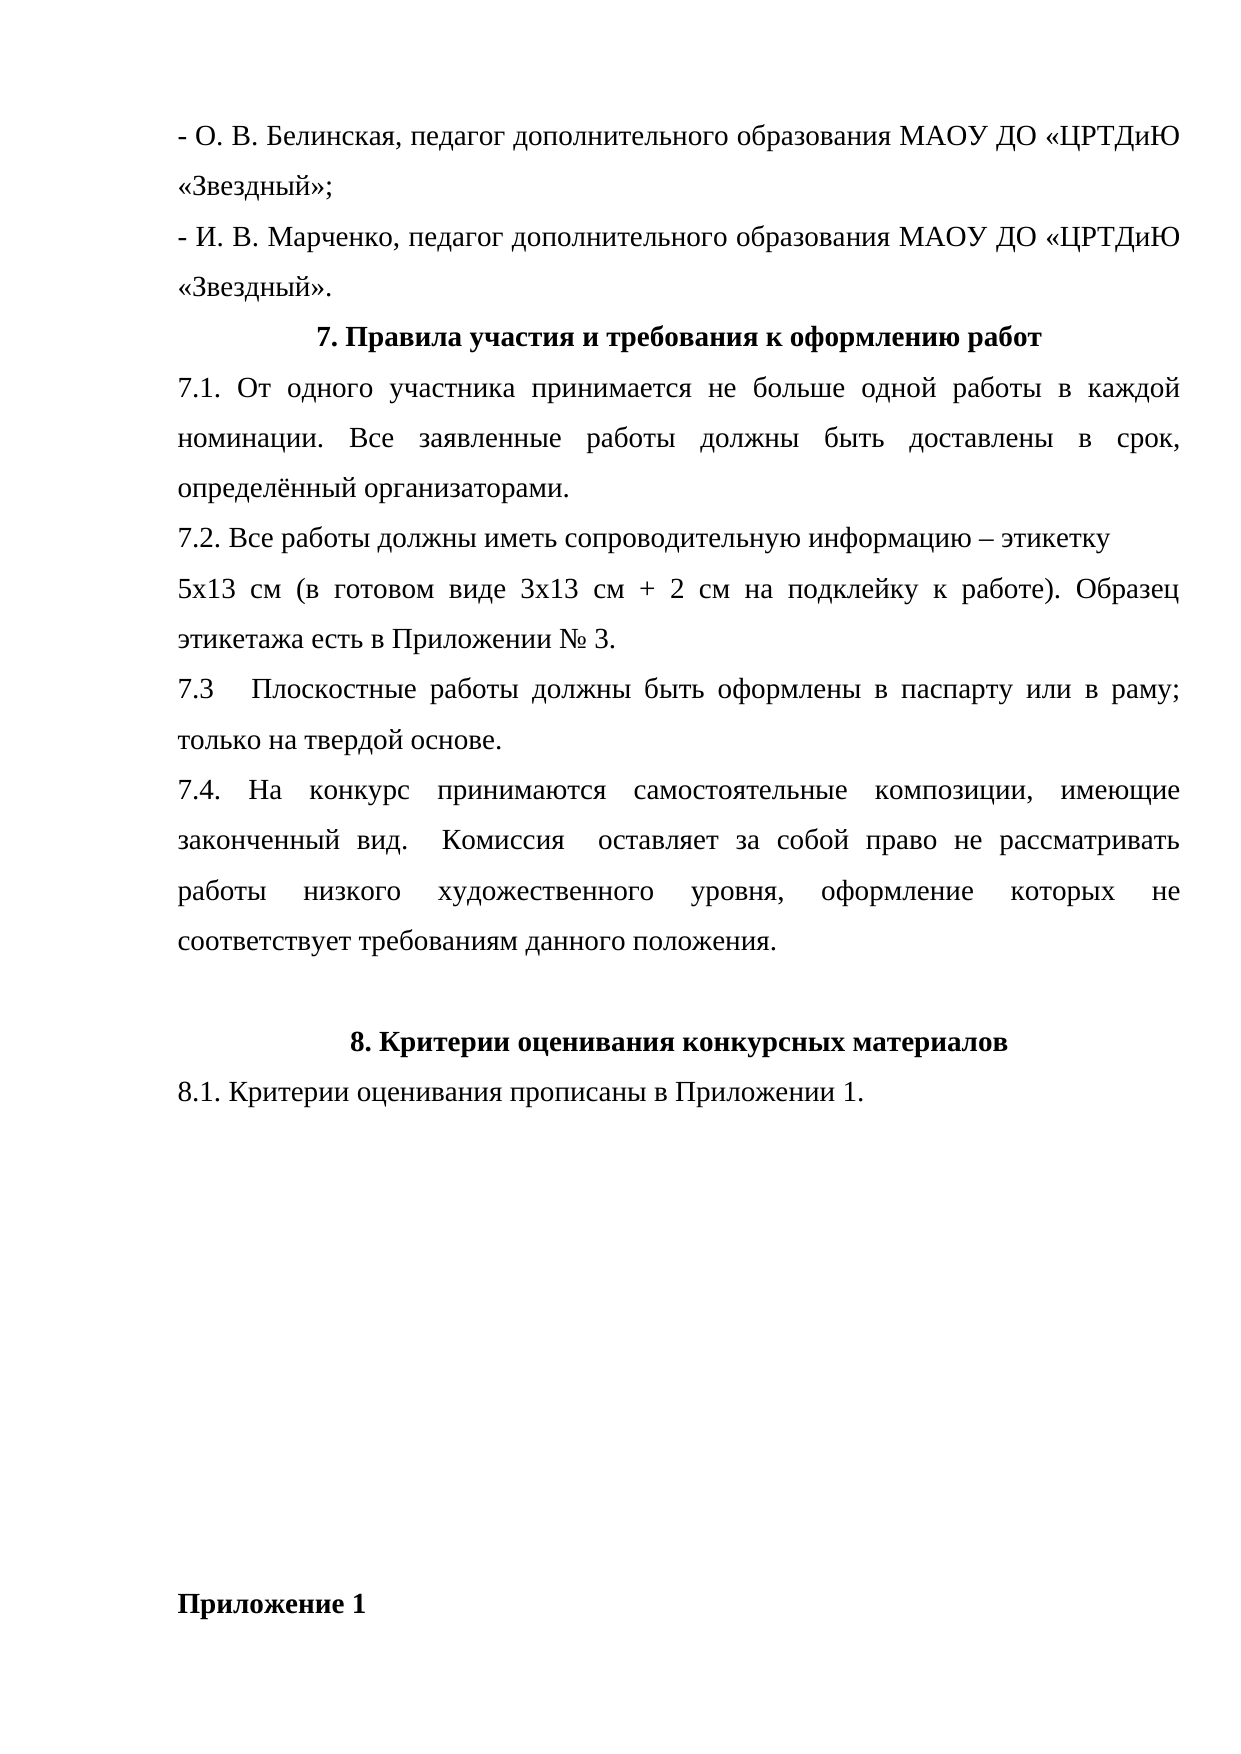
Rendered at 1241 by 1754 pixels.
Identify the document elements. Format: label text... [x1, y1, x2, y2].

text 7.2. Все работы должны иметь сопроводительную информацию – этикетку [177, 521, 1181, 554]
text 7.4. На конкурс принимаются самостоятельные композиции, имеющие законченный вид. Комиссия оставляет за собой право не рассматривать работы низкого художественного уровня, оформление которых не соответствует требованиям данного положения. [177, 772, 1181, 957]
text Приложение 1 [177, 1586, 1181, 1620]
text - О. В. Белинская, педагог дополнительного образования МАОУ ДО «ЦРТДиЮ «Звездный»; [177, 118, 1181, 202]
text 5х13 см (в готовом виде 3х13 см + 2 см на подклейку к работе). Образец этикетажа есть в Приложении № 3. [177, 571, 1181, 655]
text 7.1. От одного участника принимается не больше одной работы в каждой номинации. Все заявленные работы должны быть доставлены в срок, определённый организаторами. [177, 370, 1181, 504]
text 8.1. Критерии оценивания прописаны в Приложении 1. [177, 1074, 1181, 1108]
text 7. Правила участия и требования к оформлению работ [177, 319, 1181, 353]
text 8. Критерии оценивания конкурсных материалов [177, 1024, 1181, 1057]
text - И. В. Марченко, педагог дополнительного образования МАОУ ДО «ЦРТДиЮ «Звездный». [177, 219, 1181, 303]
text 7.3 Плоскостные работы должны быть оформлены в паспарту или в раму; только на твердой основе. [177, 672, 1181, 755]
